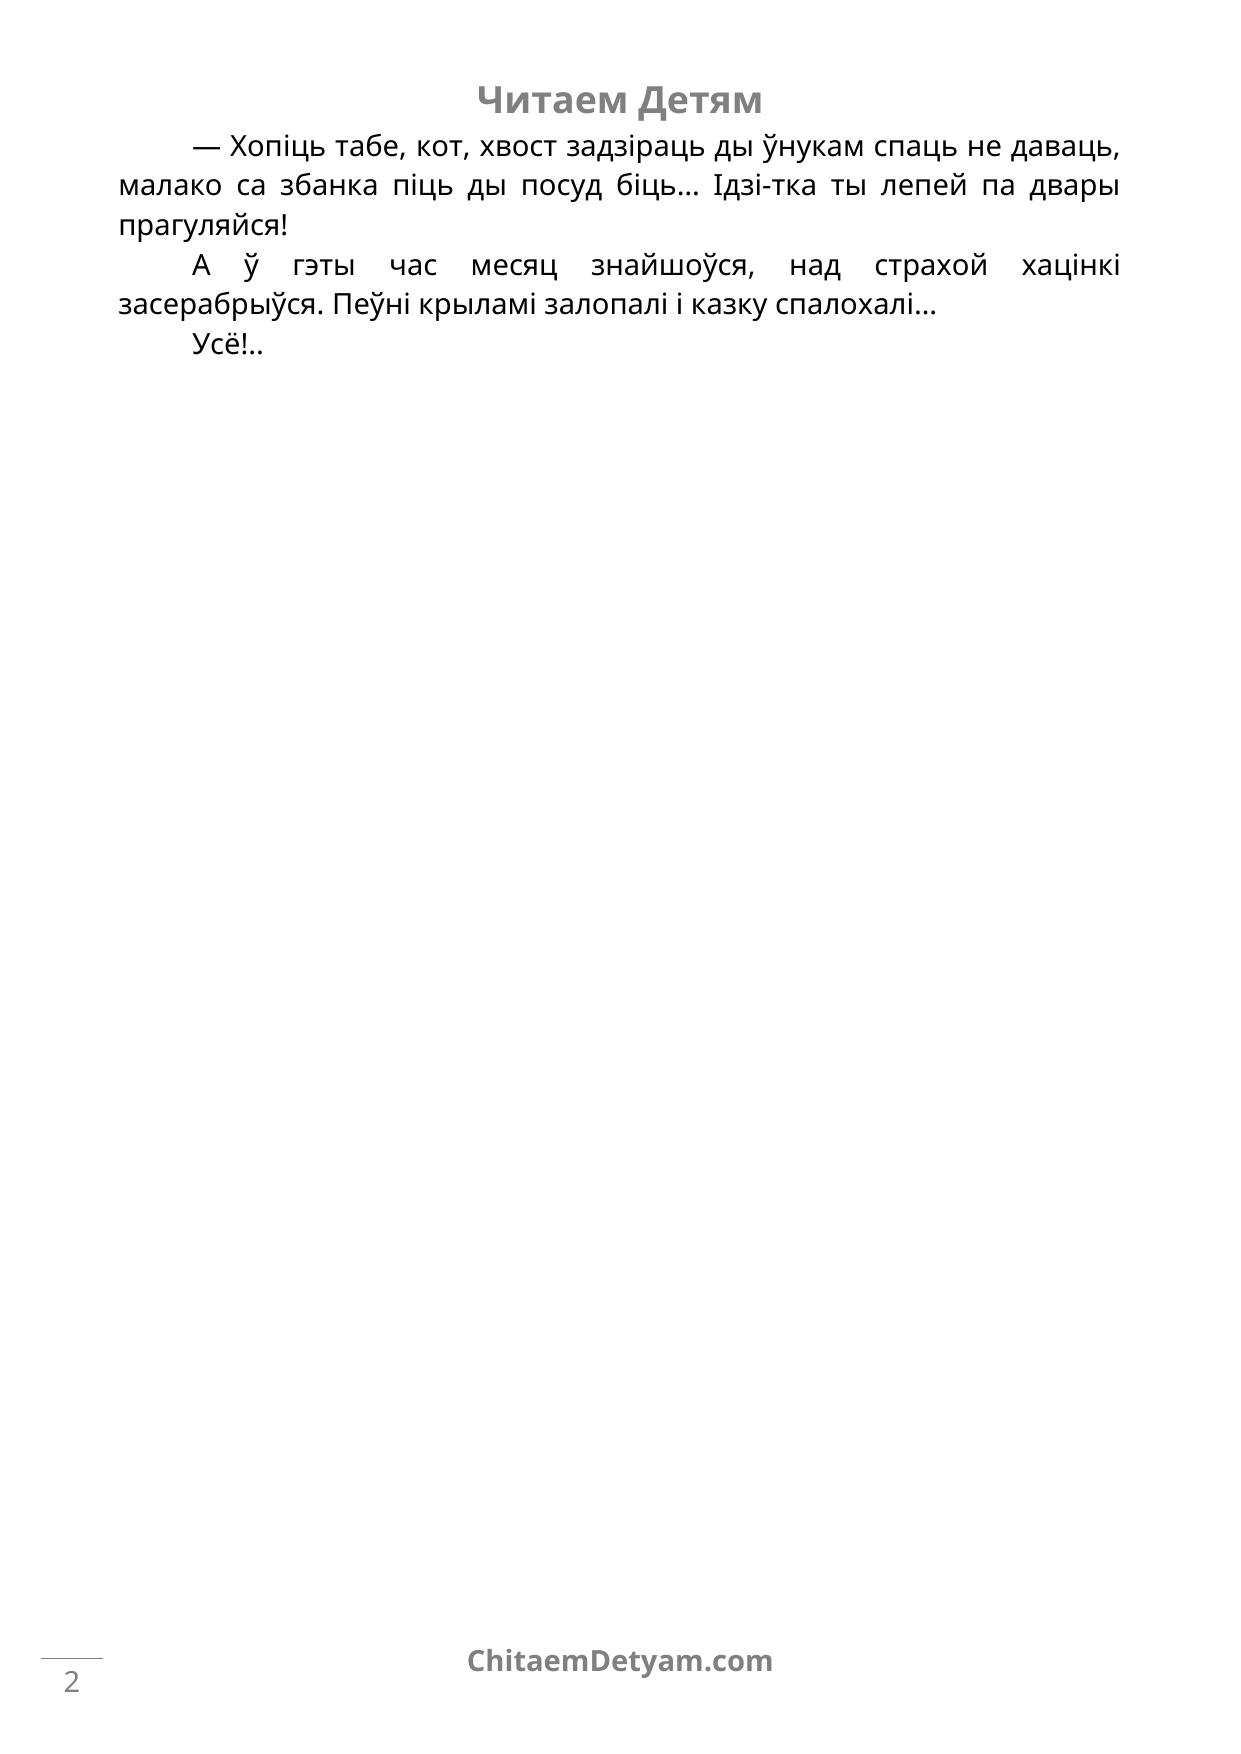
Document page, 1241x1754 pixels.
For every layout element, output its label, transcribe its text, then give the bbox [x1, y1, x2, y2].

text — Хопіць табе, кот, хвост задзіраць ды ўнукам спаць не даваць, малако са збанка піць ды посуд біць… Ідзі-тка ты лепей па двары прагуляйся! [118, 125, 1122, 244]
text Усё!.. [118, 323, 1122, 363]
text А ў гэты час месяц знайшоўся, над страхой хацінкі засерабрыўся. Пеўні крыламі залопалі і казку спалохалі… [118, 244, 1122, 323]
